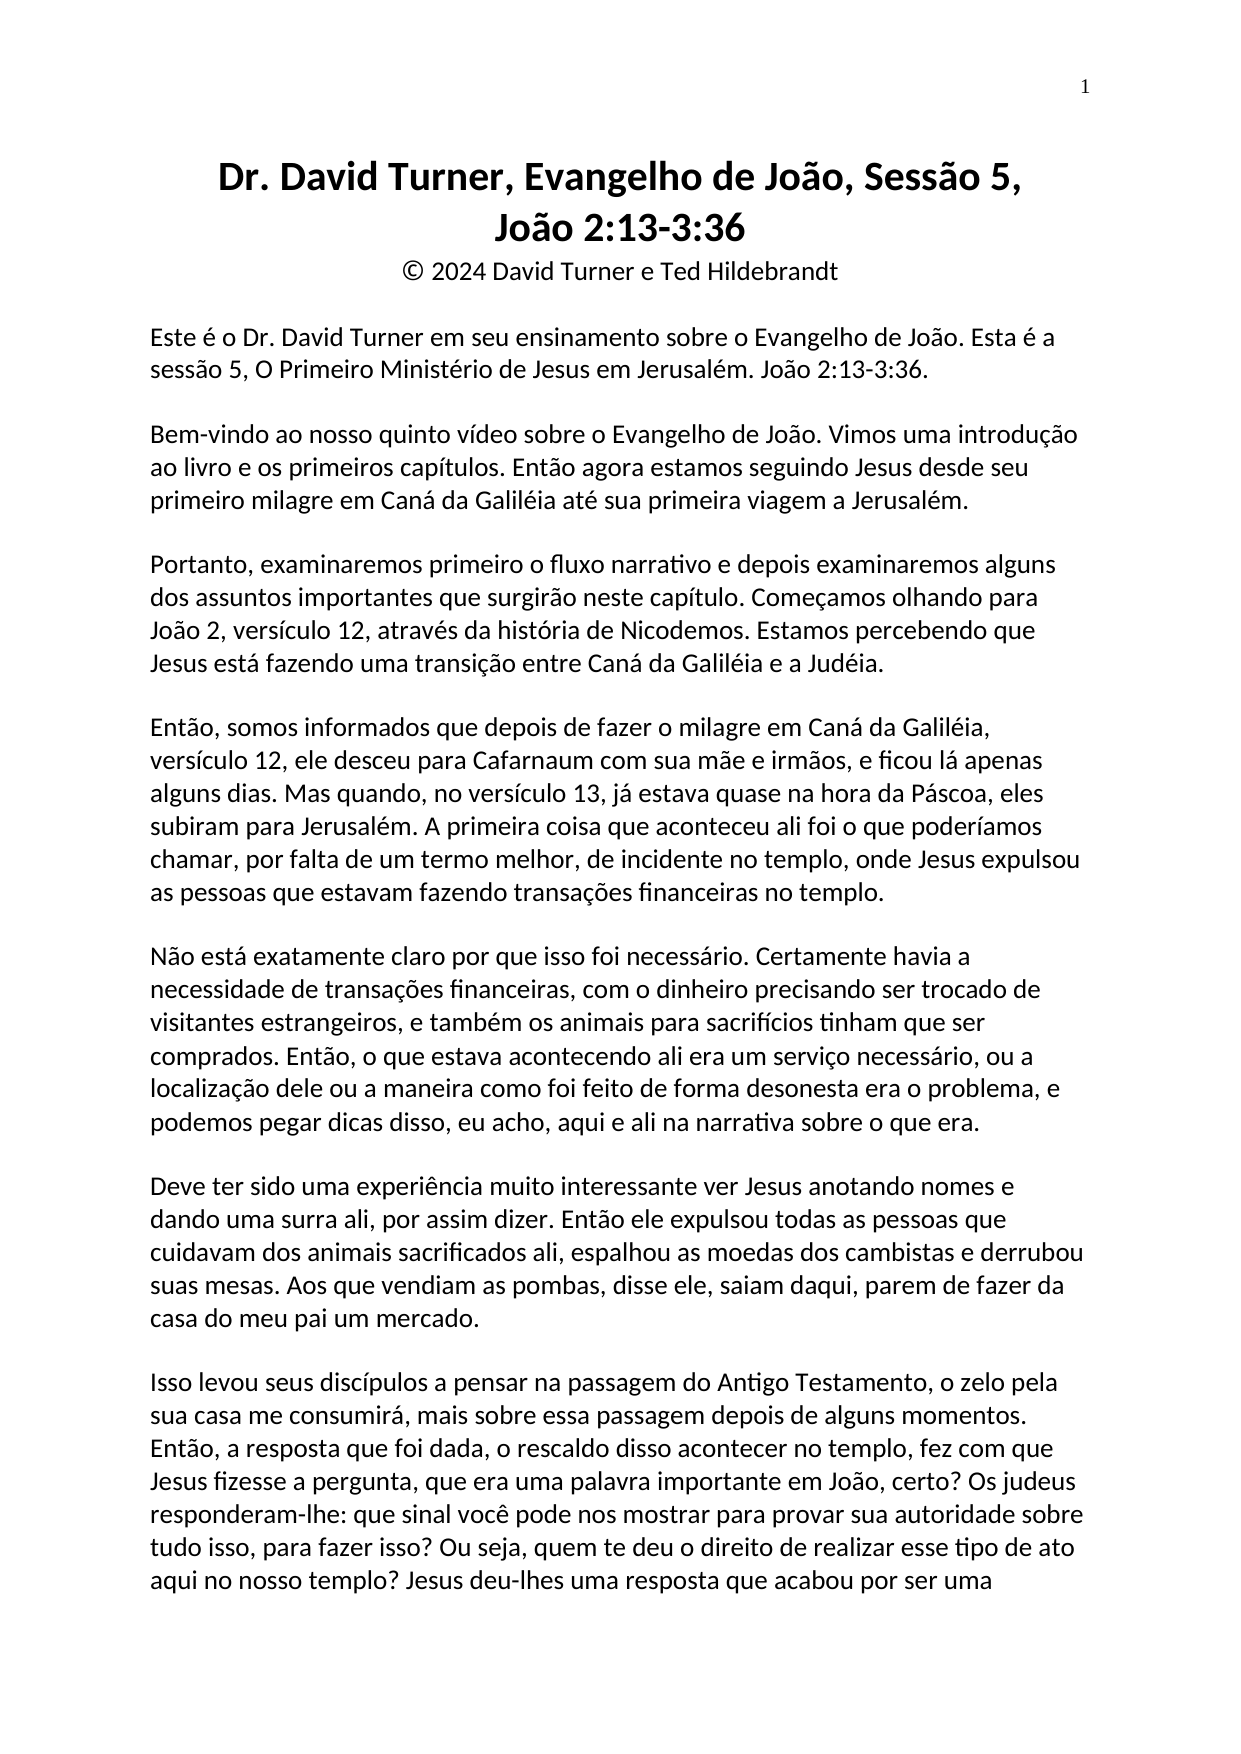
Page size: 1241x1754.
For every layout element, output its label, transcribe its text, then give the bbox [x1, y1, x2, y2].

text Portanto, examinaremos primeiro o fluxo narrativo e depois examinaremos alguns dos assuntos importantes que surgirão neste capítulo. Começamos olhando para João 2, versículo 12, através da história de Nicodemos. Estamos percebendo que Jesus está fazendo uma transição entre Caná da Galiléia e a Judéia. [150, 547, 1090, 679]
text Bem-vindo ao nosso quinto vídeo sobre o Evangelho de João. Vimos uma introdução ao livro e os primeiros capítulos. Então agora estamos seguindo Jesus desde seu primeiro milagre em Caná da Galiléia até sua primeira viagem a Jerusalém. [150, 417, 1090, 516]
text Dr. David Turner, Evangelho de João, Sessão 5, [150, 150, 1090, 201]
text Então, somos informados que depois de fazer o milagre em Caná da Galiléia, versículo 12, ele desceu para Cafarnaum com sua mãe e irmãos, e ficou lá apenas alguns dias. Mas quando, no versículo 13, já estava quase na hora da Páscoa, eles subiram para Jerusalém. A primeira coisa que aconteceu ali foi o que poderíamos chamar, por falta de um termo melhor, de incidente no templo, onde Jesus expulsou as pessoas que estavam fazendo transações financeiras no templo. [150, 710, 1090, 908]
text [150, 1365, 1090, 1596]
text João 2:13-3:36 [150, 201, 1090, 252]
text © 2024 David Turner e Ted Hildebrandt [150, 252, 1090, 288]
text Deve ter sido uma experiência muito interessante ver Jesus anotando nomes e dando uma surra ali, por assim dizer. Então ele expulsou todas as pessoas que cuidavam dos animais sacrificados ali, espalhou as moedas dos cambistas e derrubou suas mesas. Aos que vendiam as pombas, disse ele, saiam daqui, parem de fazer da casa do meu pai um mercado. [150, 1169, 1090, 1334]
text Este é o Dr. David Turner em seu ensinamento sobre o Evangelho de João. Esta é a sessão 5, O Primeiro Ministério de Jesus em Jerusalém. João 2:13-3:36. [150, 320, 1090, 386]
text Não está exatamente claro por que isso foi necessário. Certamente havia a necessidade de transações financeiras, com o dinheiro precisando ser trocado de visitantes estrangeiros, e também os animais para sacrifícios tinham que ser comprados. Então, o que estava acontecendo ali era um serviço necessário, ou a localização dele ou a maneira como foi feito de forma desonesta era o problema, e podemos pegar dicas disso, eu acho, aqui e ali na narrativa sobre o que era. [150, 939, 1090, 1138]
